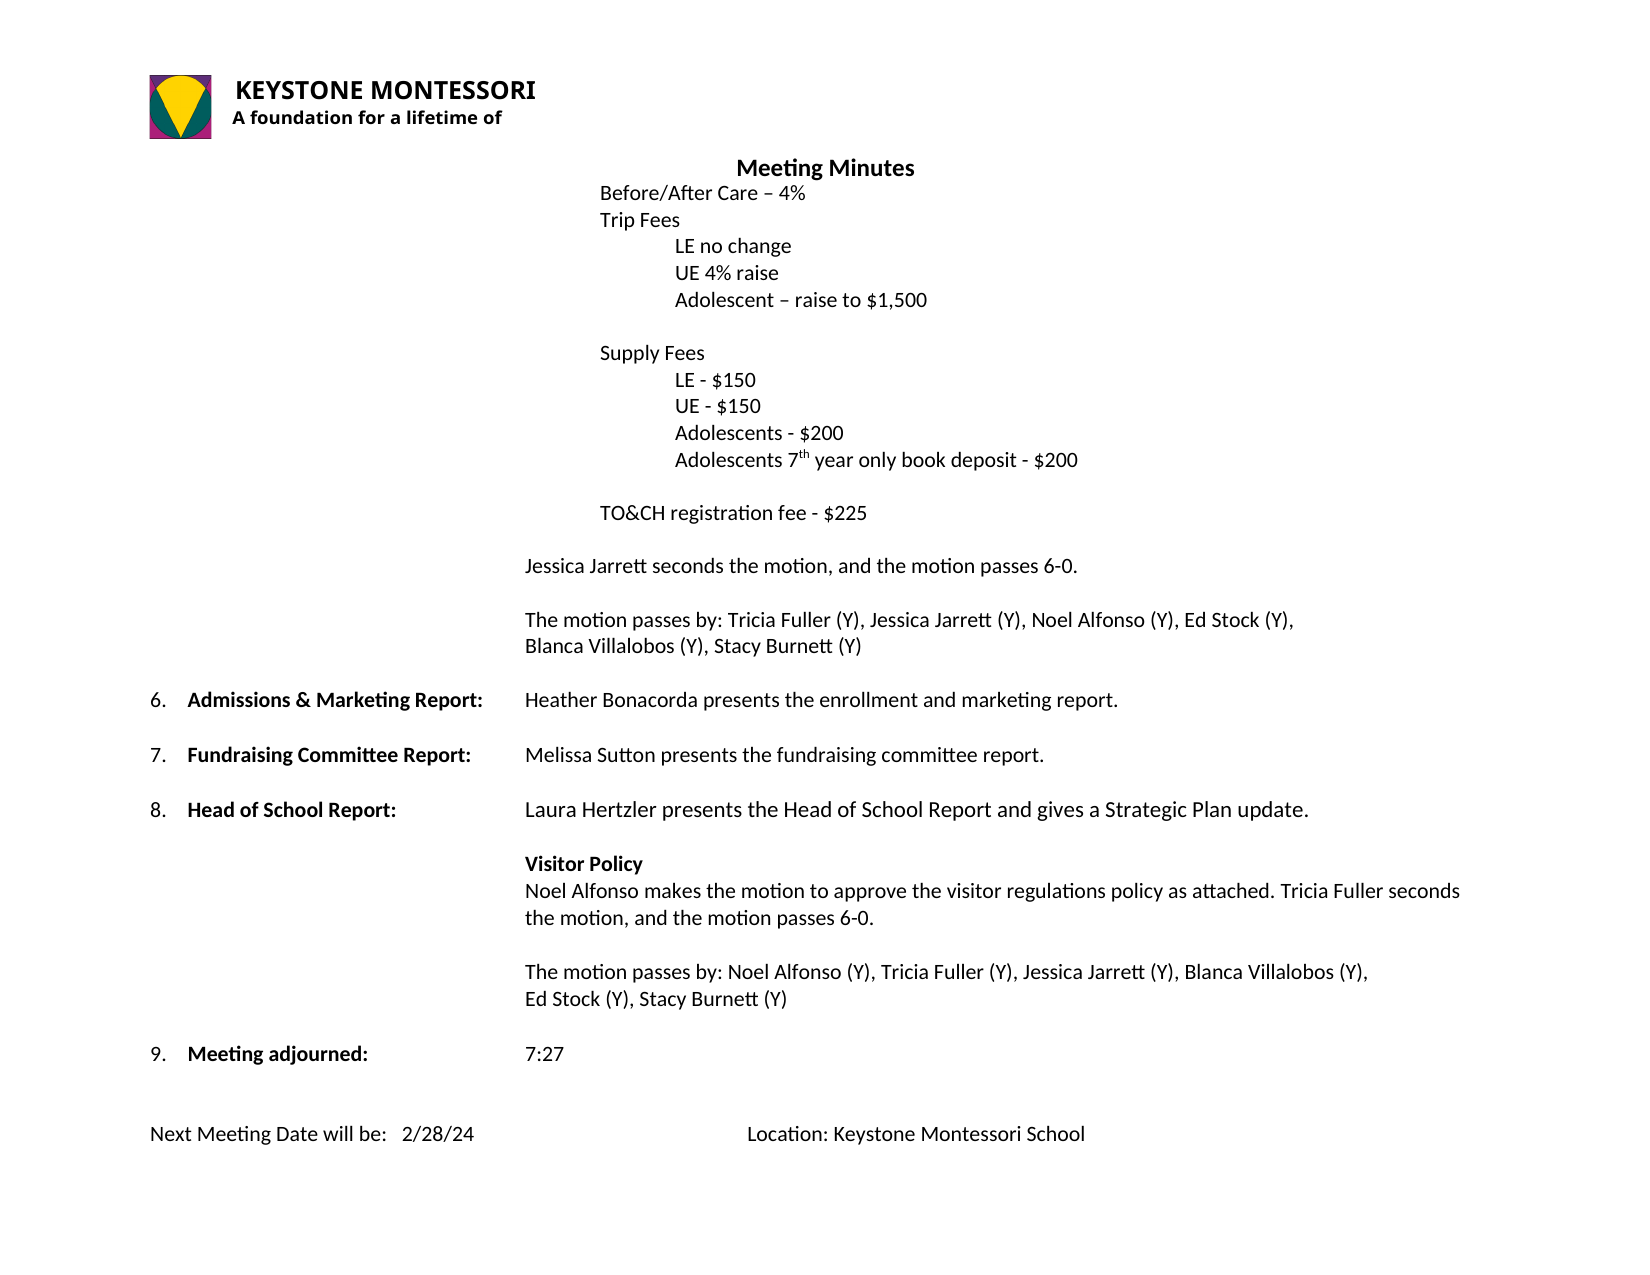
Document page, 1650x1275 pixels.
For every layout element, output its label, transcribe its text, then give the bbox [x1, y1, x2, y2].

text Next Meeting Date will be: 2/28/24 Location: Keystone Montessori School [150, 1120, 1483, 1146]
text UE - $150 [450, 392, 1483, 419]
picture [149, 75, 212, 140]
text Jessica Jarrett seconds the motion, and the motion passes 6-0. [450, 552, 1483, 579]
subtitle The motion passes by: Noel Alfonso (Y), Tricia Fuller (Y), Jessica Jarrett (Y), Blanca Villalobos (Y), [150, 958, 1483, 985]
subtitle Noel Alfonso makes the motion to approve the visitor regulations policy as attached. Tricia Fuller seconds the motion, and the motion passes 6-0. [525, 878, 1483, 931]
text Adolescents - $200 [450, 419, 1483, 446]
subtitle Visitor Policy [150, 851, 1483, 877]
text Adolescents 7th year only book deposit - $200 [450, 446, 1483, 472]
subtitle Admissions & Marketing Report: Heather Bonacorda presents the enrollment and marketing report. [150, 687, 1483, 713]
subtitle Ed Stock (Y), Stacy Burnett (Y) [150, 986, 1483, 1012]
text Adolescent – raise to $1,500 [450, 286, 1483, 312]
text The motion passes by: Tricia Fuller (Y), Jessica Jarrett (Y), Noel Alfonso (Y), Ed Stock (Y), [450, 606, 1483, 632]
text Trip Fees [450, 206, 1483, 232]
text Supply Fees [450, 339, 1483, 366]
text Before/After Care – 4% [450, 179, 1483, 206]
subtitle Head of School Report: Laura Hertzler presents the Head of School Report and gives a Strategic Plan update. [150, 795, 1483, 823]
text Blanca Villalobos (Y), Stacy Burnett (Y) [450, 632, 1483, 659]
subtitle Fundraising Committee Report: Melissa Sutton presents the fundraising committee report. [150, 741, 1483, 767]
text TO&CH registration fee - $225 [450, 499, 1483, 526]
text UE 4% raise [450, 259, 1483, 286]
subtitle Meeting adjourned: 7:27 [150, 1040, 1483, 1066]
text LE no change [450, 232, 1483, 259]
text LE - $150 [450, 366, 1483, 392]
